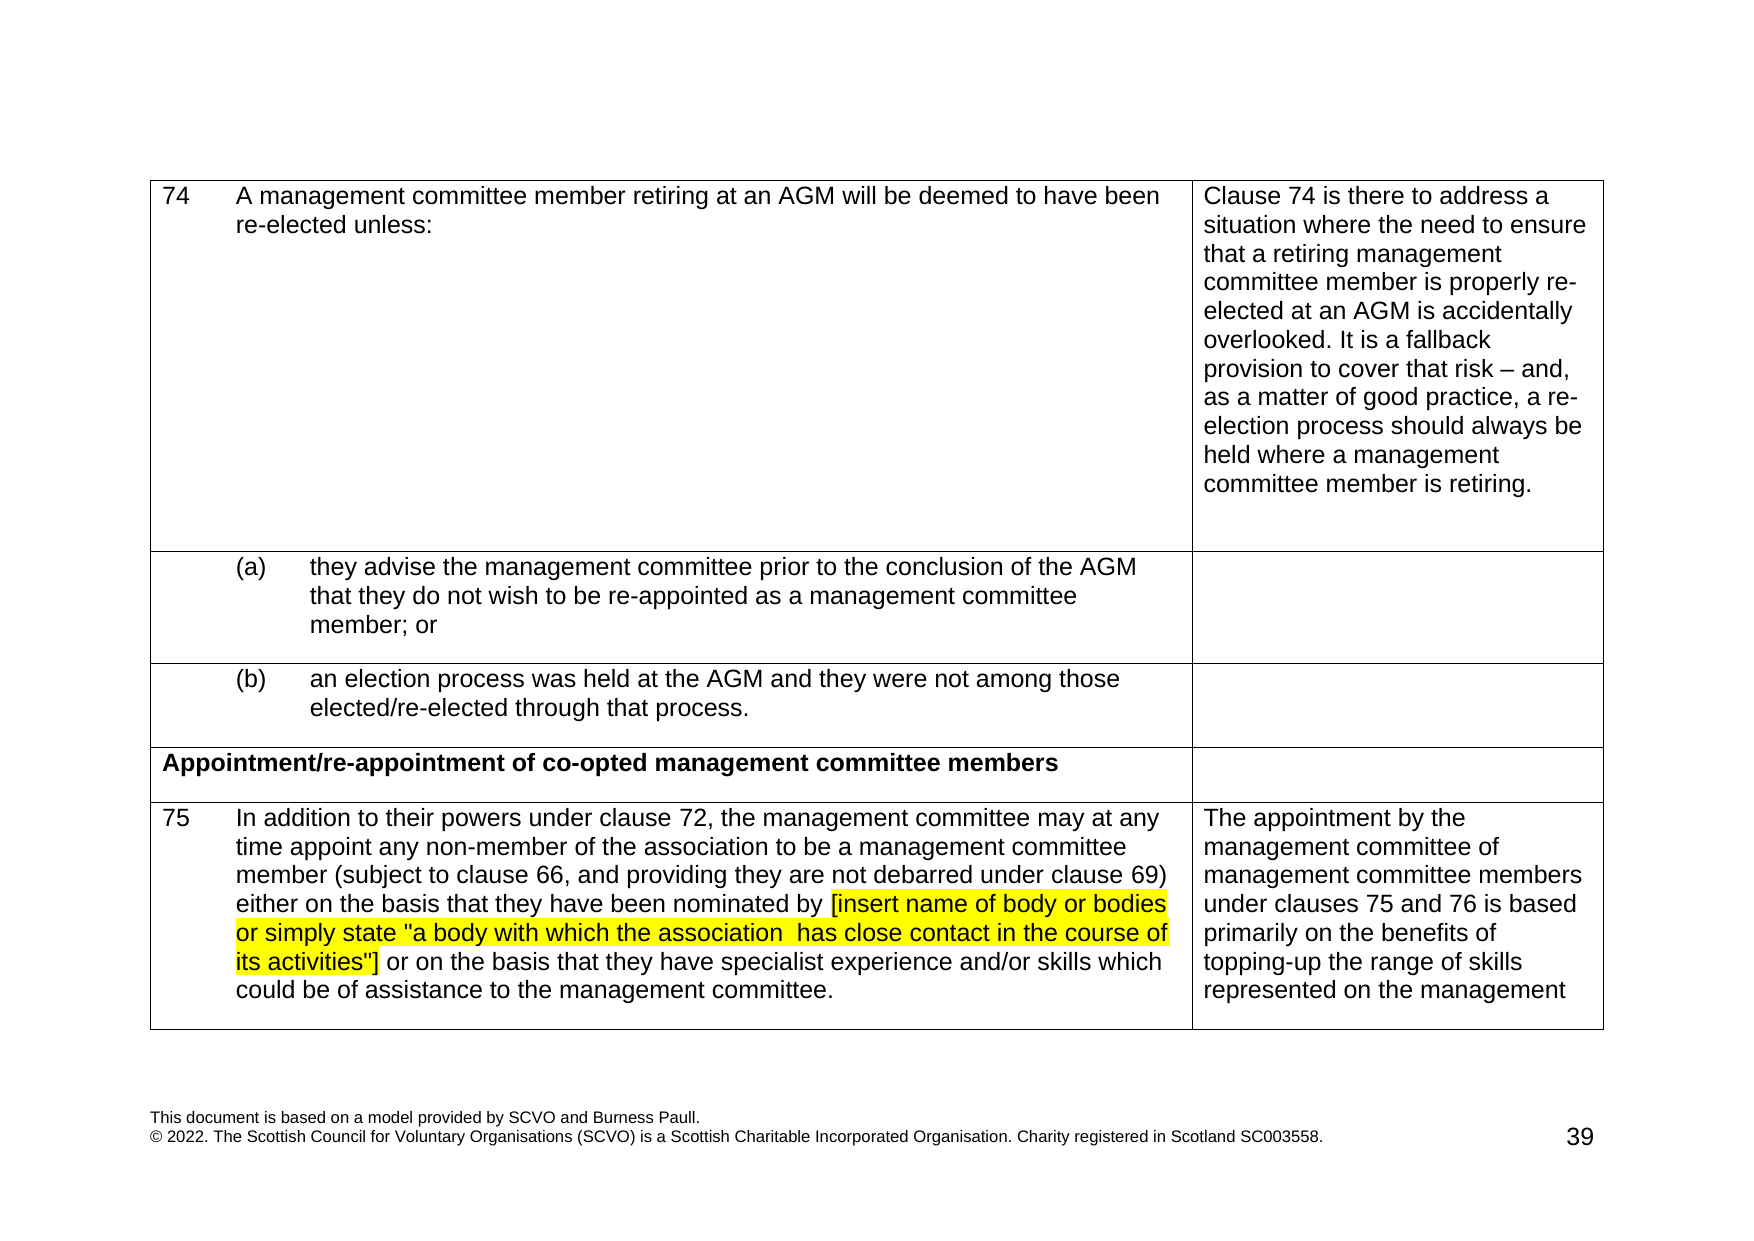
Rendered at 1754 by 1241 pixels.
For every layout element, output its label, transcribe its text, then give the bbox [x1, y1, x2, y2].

table_cell [1193, 664, 1603, 747]
table_cell [1193, 748, 1603, 802]
table_cell Clause 74 is there to address a situation where the need to ensure that a retiring management committee member is properly re-elected at an AGM is accidentally overlooked. It is a fallback provision to cover that risk – and, as a matter of good practice, a re-election process should always be held where a management committee member is retiring. [1193, 181, 1603, 551]
table_cell Appointment/re-appointment of co-opted management committee members [151, 748, 1192, 802]
table_cell an election process was held at the AGM and they were not among those elected/re-elected through that process. [151, 664, 1192, 747]
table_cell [1193, 803, 1603, 1029]
table_cell [1193, 552, 1603, 663]
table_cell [151, 803, 1192, 1029]
table_cell A management committee member retiring at an AGM will be deemed to have been re-elected unless: [151, 181, 1192, 551]
table_cell they advise the management committee prior to the conclusion of the AGM that they do not wish to be re-appointed as a management committee member; or [151, 552, 1192, 663]
